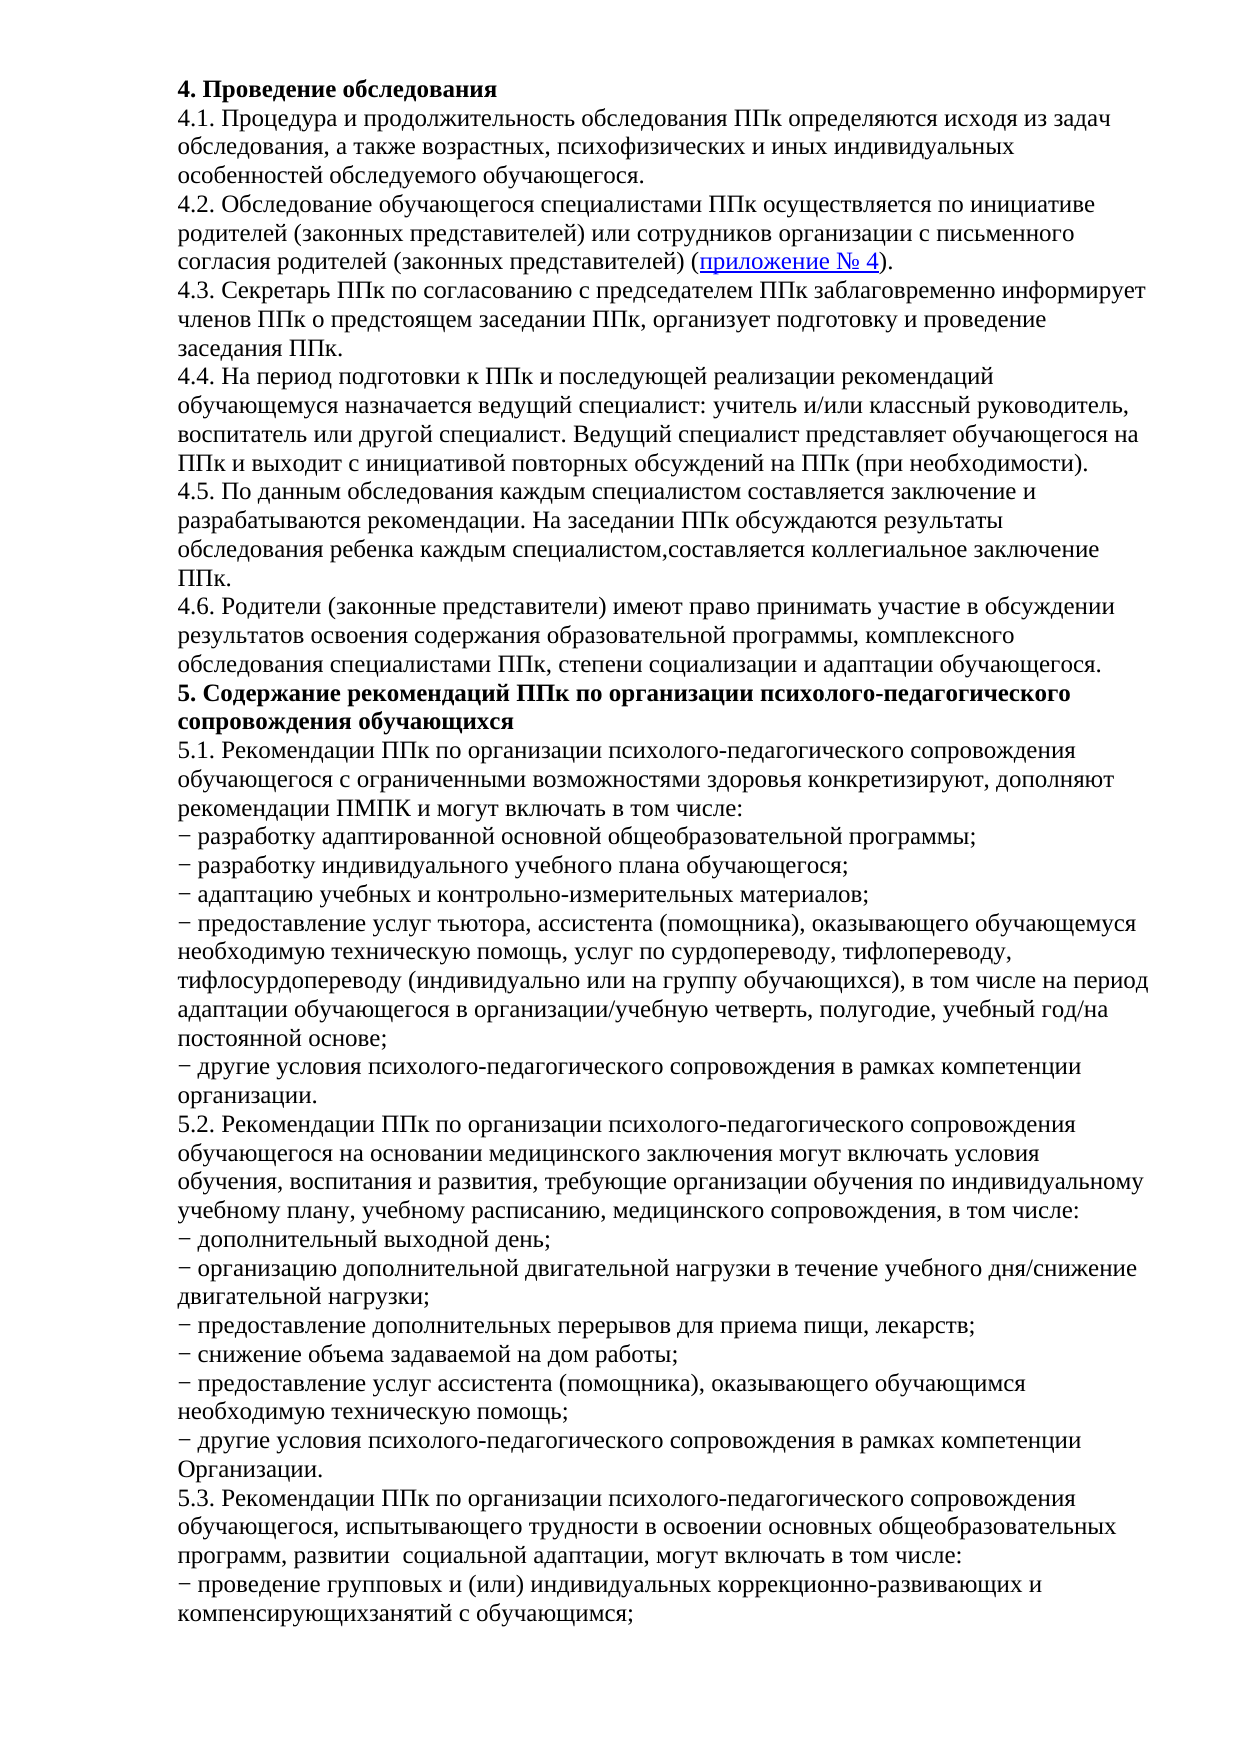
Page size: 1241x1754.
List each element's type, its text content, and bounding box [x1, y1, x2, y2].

text 4.3. Секретарь ППк по согласованию с председателем ППк заблаговременно информирует членов ППк о предстоящем заседании ППк, организует подготовку и проведение заседания ППк. [177, 275, 1152, 361]
text − разработку индивидуального учебного плана обучающегося; [177, 850, 1152, 879]
text − другие условия психолого-педагогического сопровождения в рамках компетенции Организации. [177, 1425, 1152, 1483]
text 4.6. Родители (законные представители) имеют право принимать участие в обсуждении результатов освоения содержания образовательной программы, комплексного обследования специалистами ППк, степени социализации и адаптации обучающегося. [177, 591, 1152, 678]
text 5. Содержание рекомендаций ППк по организации психолого-педагогического сопровождения обучающихся [177, 678, 1152, 735]
text 4.1. Процедура и продолжительность обследования ППк определяются исходя из задач обследования, а также возрастных, психофизических и иных индивидуальных особенностей обследуемого обучающегося. [177, 103, 1152, 189]
text − другие условия психолого-педагогического сопровождения в рамках компетенции организации. [177, 1051, 1152, 1109]
text − проведение групповых и (или) индивидуальных коррекционно-развивающих и компенсирующихзанятий с обучающимся; [177, 1569, 1152, 1626]
text 5.3. Рекомендации ППк по организации психолого-педагогического сопровождения обучающегося, испытывающего трудности в освоении основных общеобразовательных программ, развитии социальной адаптации, могут включать в том числе: [177, 1483, 1152, 1569]
text − снижение объема задаваемой на дом работы; [177, 1339, 1152, 1368]
text 4.2. Обследование обучающегося специалистами ППк осуществляется по инициативе родителей (законных представителей) или сотрудников организации с письменного согласия родителей (законных представителей) (приложение № 4). [177, 189, 1152, 275]
text 5.1. Рекомендации ППк по организации психолого-педагогического сопровождения обучающегося с ограниченными возможностями здоровья конкретизируют, дополняют рекомендации ПМПК и могут включать в том числе: [177, 735, 1152, 821]
text 4.4. На период подготовки к ППк и последующей реализации рекомендаций обучающемуся назначается ведущий специалист: учитель и/или классный руководитель, воспитатель или другой специалист. Ведущий специалист представляет обучающегося на ППк и выходит с инициативой повторных обсуждений на ППк (при необходимости). [177, 361, 1152, 476]
text − организацию дополнительной двигательной нагрузки в течение учебного дня/снижение двигательной нагрузки; [177, 1253, 1152, 1310]
text − разработку адаптированной основной общеобразовательной программы; [177, 821, 1152, 850]
text − предоставление услуг ассистента (помощника), оказывающего обучающимся необходимую техническую помощь; [177, 1368, 1152, 1425]
text 4.5. По данным обследования каждым специалистом составляется заключение и разрабатываются рекомендации. На заседании ППк обсуждаются результаты обследования ребенка каждым специалистом,составляется коллегиальное заключение ППк. [177, 476, 1152, 591]
text 5.2. Рекомендации ППк по организации психолого-педагогического сопровождения обучающегося на основании медицинского заключения могут включать условия обучения, воспитания и развития, требующие организации обучения по индивидуальному учебному плану, учебному расписанию, медицинского сопровождения, в том числе: [177, 1109, 1152, 1224]
text − адаптацию учебных и контрольно-измерительных материалов; [177, 879, 1152, 908]
text − предоставление услуг тьютора, ассистента (помощника), оказывающего обучающемуся необходимую техническую помощь, услуг по сурдопереводу, тифлопереводу, тифлосурдопереводу (индивидуально или на группу обучающихся), в том числе на период адаптации обучающегося в организации/учебную четверть, полугодие, учебный год/на постоянной основе; [177, 908, 1152, 1051]
text − дополнительный выходной день; [177, 1224, 1152, 1253]
text − предоставление дополнительных перерывов для приема пищи, лекарств; [177, 1310, 1152, 1339]
text 4. Проведение обследования [177, 74, 1152, 103]
